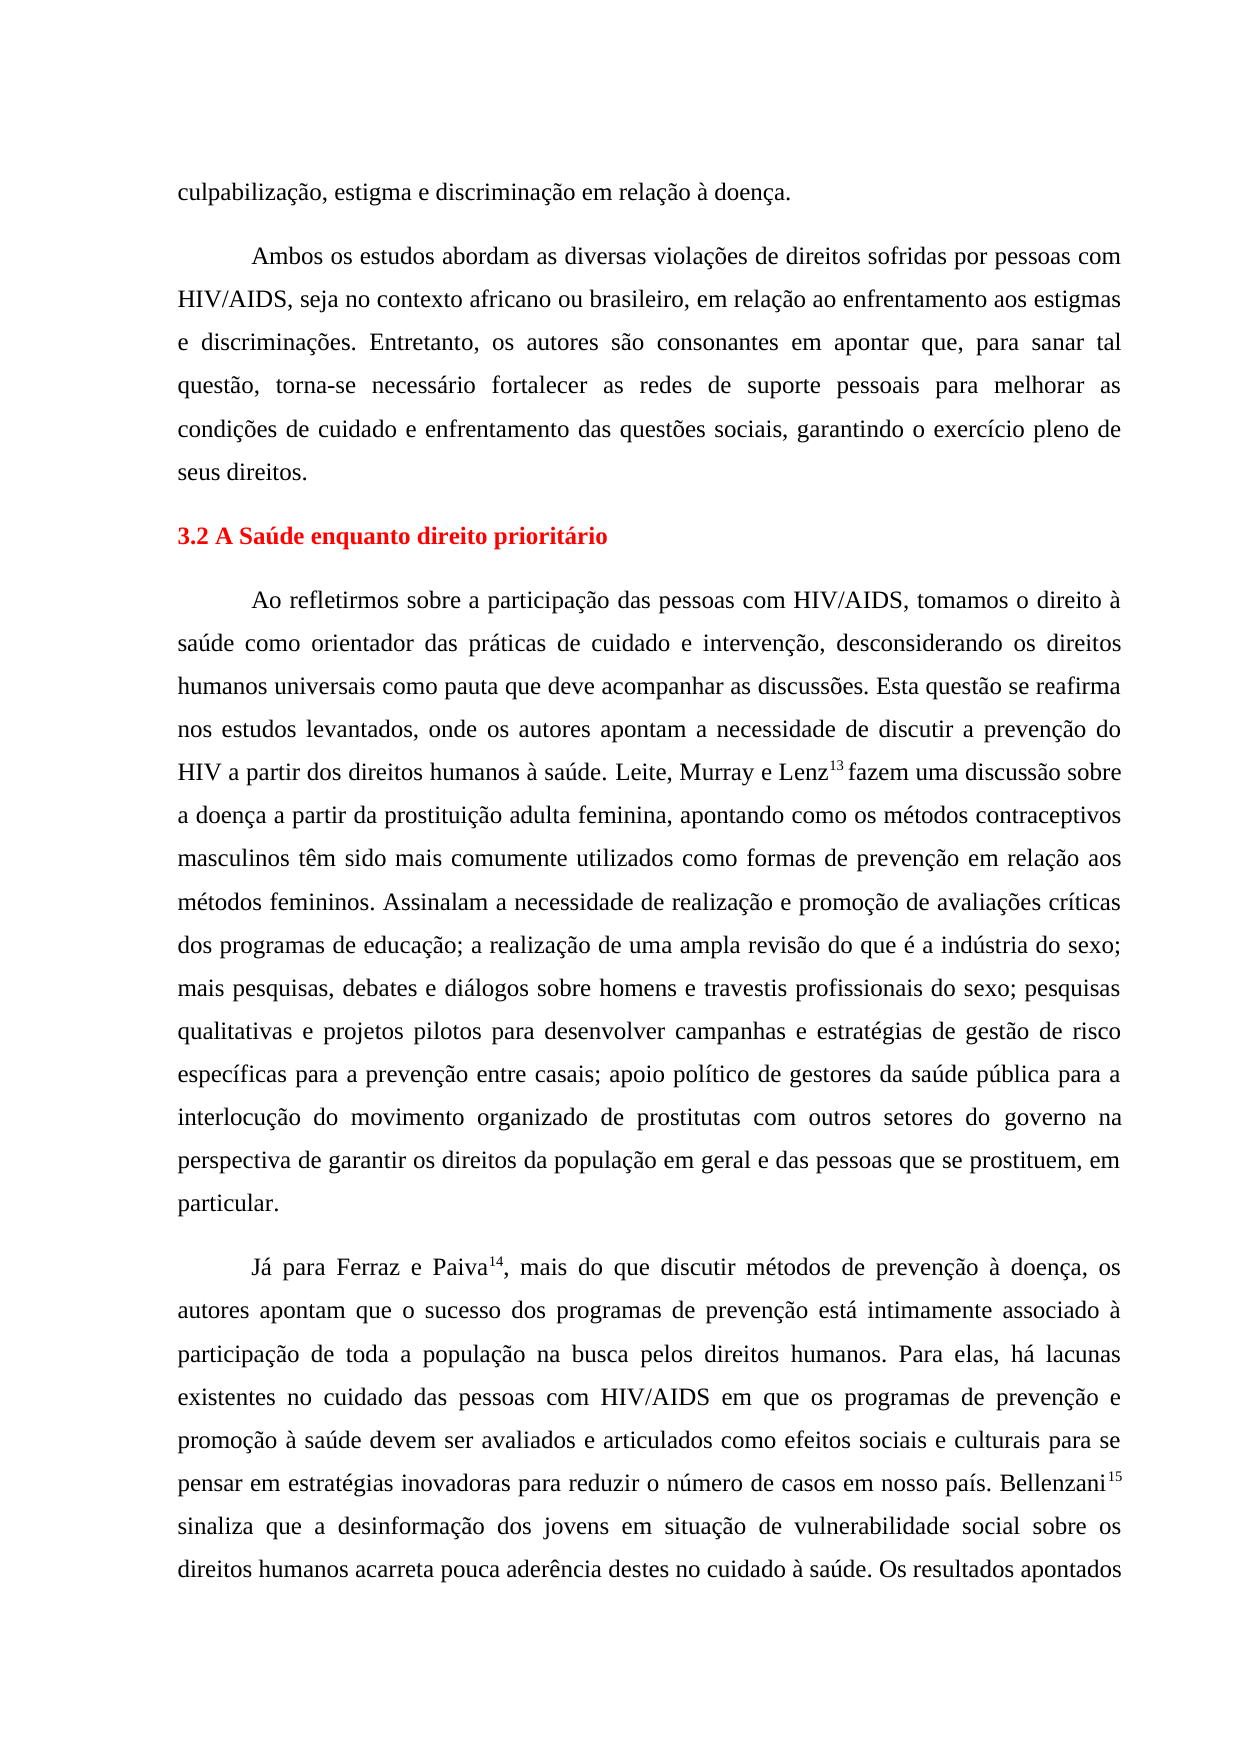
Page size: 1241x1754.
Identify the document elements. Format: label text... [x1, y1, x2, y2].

text Ambos os estudos abordam as diversas violações de direitos sofridas por pessoas com HIV/AIDS, seja no contexto africano ou brasileiro, em relação ao enfrentamento aos estigmas e discriminações. Entretanto, os autores são consonantes em apontar que, para sanar tal questão, torna-se necessário fortalecer as redes de suporte pessoais para melhorar as condições de cuidado e enfrentamento das questões sociais, garantindo o exercício pleno de seus direitos. [177, 241, 1122, 486]
text 3.2 A Saúde enquanto direito prioritário [177, 521, 1122, 549]
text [177, 1252, 1122, 1583]
text Ao refletirmos sobre a participação das pessoas com HIV/AIDS, tomamos o direito à saúde como orientador das práticas de cuidado e intervenção, desconsiderando os direitos humanos universais como pauta que deve acompanhar as discussões. Esta questão se reafirma nos estudos levantados, onde os autores apontam a necessidade de discutir a prevenção do HIV a partir dos direitos humanos à saúde. Leite, Murray e Lenz13 fazem uma discussão sobre a doença a partir da prostituição adulta feminina, apontando como os métodos contraceptivos masculinos têm sido mais comumente utilizados como formas de prevenção em relação aos métodos femininos. Assinalam a necessidade de realização e promoção de avaliações críticas dos programas de educação; a realização de uma ampla revisão do que é a indústria do sexo; mais pesquisas, debates e diálogos sobre homens e travestis profissionais do sexo; pesquisas qualitativas e projetos pilotos para desenvolver campanhas e estratégias de gestão de risco específicas para a prevenção entre casais; apoio político de gestores da saúde pública para a interlocução do movimento organizado de prostitutas com outros setores do governo na perspectiva de garantir os direitos da população em geral e das pessoas que se prostituem, em particular. [177, 585, 1122, 1217]
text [177, 177, 1122, 206]
